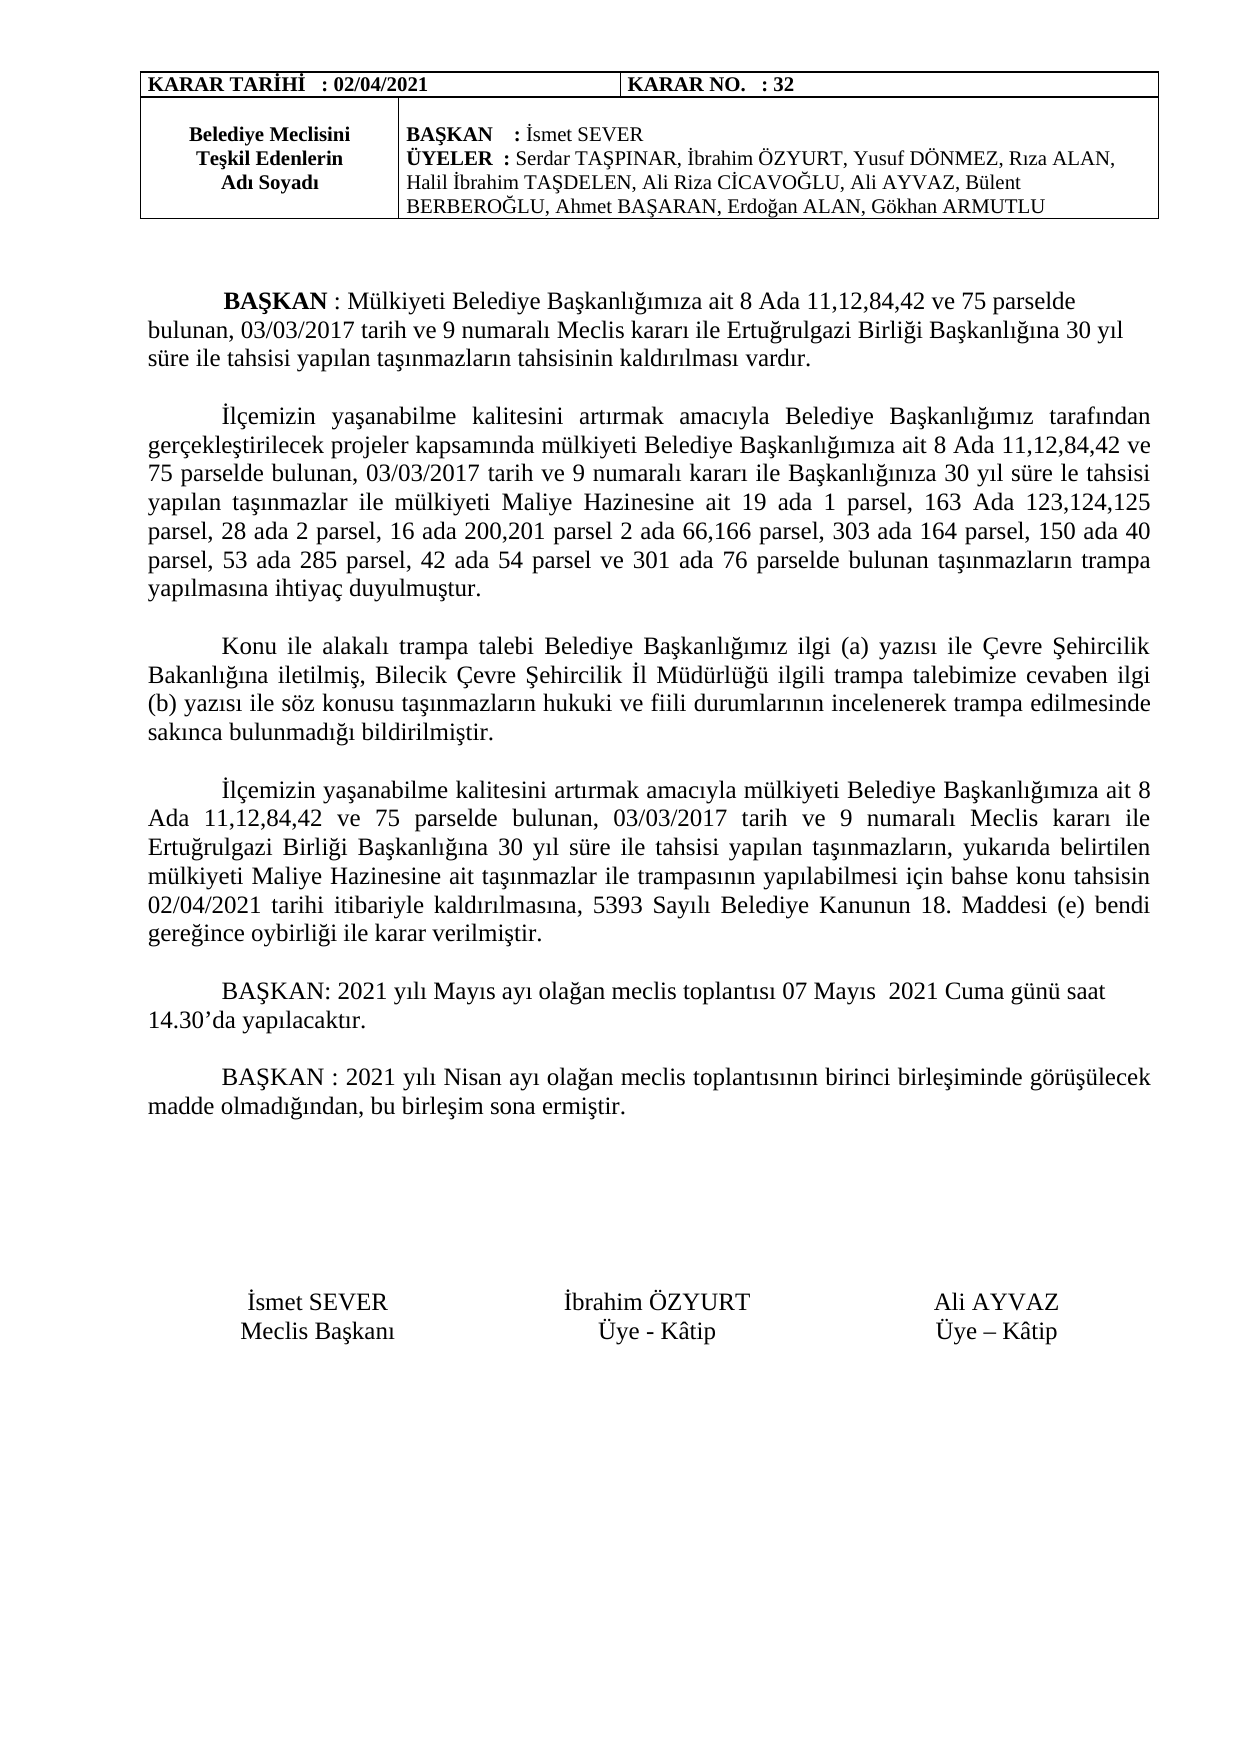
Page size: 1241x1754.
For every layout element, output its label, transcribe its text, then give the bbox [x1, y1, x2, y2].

text BAŞKAN: 2021 yılı Mayıs ayı olağan meclis toplantısı 07 Mayıs 2021 Cuma günü saat 14.30’da yapılacaktır. [148, 976, 1152, 1033]
text İlçemizin yaşanabilme kalitesini artırmak amacıyla mülkiyeti Belediye Başkanlığımıza ait 8 Ada 11,12,84,42 ve 75 parselde bulunan, 03/03/2017 tarih ve 9 numaralı Meclis kararı ile Ertuğrulgazi Birliği Başkanlığına 30 yıl süre ile tahsisi yapılan taşınmazların, yukarıda belirtilen mülkiyeti Maliye Hazinesine ait taşınmazlar ile trampasının yapılabilmesi için bahse konu tahsisin 02/04/2021 tarihi itibariyle kaldırılmasına, 5393 Sayılı Belediye Kanunun 18. Maddesi (e) bendi gereğince oybirliği ile karar verilmiştir. [148, 775, 1152, 947]
table_cell BAŞKAN : İsmet SEVER ÜYELER : Serdar TAŞPINAR, İbrahim ÖZYURT, Yusuf DÖNMEZ, Rıza ALAN, Halil İbrahim TAŞDELEN, Ali Riza CİCAVOĞLU, Ali AYVAZ, Bülent BERBEROĞLU, Ahmet BAŞARAN, Erdoğan ALAN, Gökhan ARMUTLU [399, 98, 1158, 218]
text İlçemizin yaşanabilme kalitesini artırmak amacıyla Belediye Başkanlığımız tarafından gerçekleştirilecek projeler kapsamında mülkiyeti Belediye Başkanlığımıza ait 8 Ada 11,12,84,42 ve 75 parselde bulunan, 03/03/2017 tarih ve 9 numaralı kararı ile Başkanlığınıza 30 yıl süre le tahsisi yapılan taşınmazlar ile mülkiyeti Maliye Hazinesine ait 19 ada 1 parsel, 163 Ada 123,124,125 parsel, 28 ada 2 parsel, 16 ada 200,201 parsel 2 ada 66,166 parsel, 303 ada 164 parsel, 150 ada 40 parsel, 53 ada 285 parsel, 42 ada 54 parsel ve 301 ada 76 parselde bulunan taşınmazların trampa yapılmasına ihtiyaç duyulmuştur. [148, 401, 1152, 602]
title BAŞKAN : Mülkiyeti Belediye Başkanlığımıza ait 8 Ada 11,12,84,42 ve 75 parselde [148, 286, 1152, 315]
text Konu ile alakalı trampa talebi Belediye Başkanlığımız ilgi (a) yazısı ile Çevre Şehircilik Bakanlığına iletilmiş, Bilecik Çevre Şehircilik İl Müdürlüğü ilgili trampa talebimize cevaben ilgi (b) yazısı ile söz konusu taşınmazların hukuki ve fiili durumlarının incelenerek trampa edilmesinde sakınca bulunmadığı bildirilmiştir. [148, 631, 1152, 746]
table_header Ali AYVAZ Üye – Kâtip [827, 1288, 1166, 1374]
title bulunan, 03/03/2017 tarih ve 9 numaralı Meclis kararı ile Ertuğrulgazi Birliği Başkanlığına 30 yıl süre ile tahsisi yapılan taşınmazların tahsisinin kaldırılması vardır. [148, 315, 1152, 372]
table_header İsmet SEVER Meclis Başkanı [148, 1288, 487, 1374]
text BAŞKAN : 2021 yılı Nisan ayı olağan meclis toplantısının birinci birleşiminde görüşülecek madde olmadığından, bu birleşim sona ermiştir. [148, 1062, 1152, 1120]
table_header KARAR TARİHİ : 02/04/2021 [141, 73, 620, 96]
table_header KARAR NO. : 32 [621, 73, 1158, 96]
table_cell Belediye Meclisini Teşkil Edenlerin Adı Soyadı [141, 98, 398, 218]
table_header İbrahim ÖZYURT Üye - Kâtip [487, 1288, 827, 1374]
